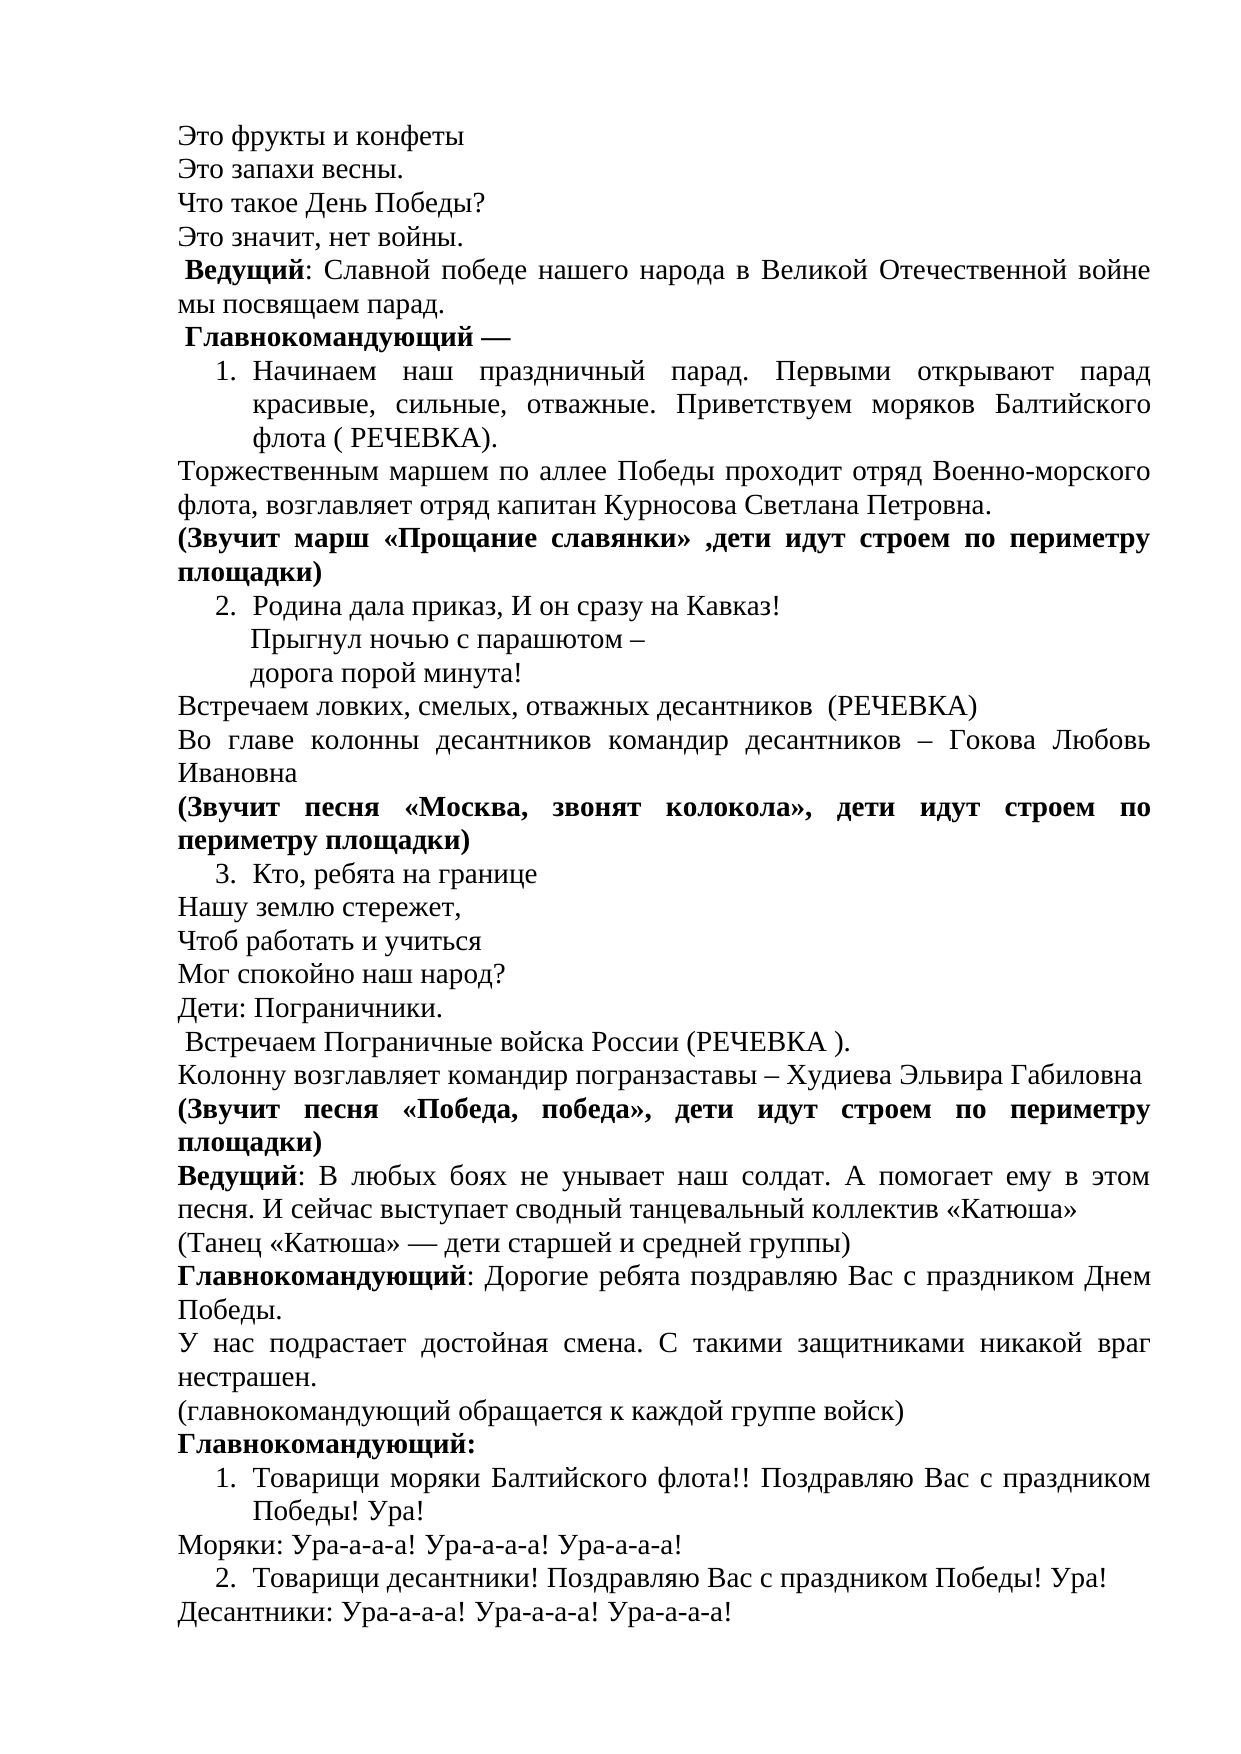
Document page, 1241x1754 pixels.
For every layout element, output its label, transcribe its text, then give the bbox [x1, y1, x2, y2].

text Ведущий: В любых боях не унывает наш солдат. А помогает ему в этом песня. И сейчас выступает сводный танцевальный коллектив «Катюша» [177, 1158, 1152, 1225]
text Главнокомандующий: Дорогие ребята поздравляю Вас с праздником Днем Победы. [177, 1258, 1152, 1326]
list Начинаем наш праздничный парад. Первыми открывают парад красивые, сильные, отважные. Приветствуем моряков Балтийского флота ( РЕЧЕВКА). [215, 353, 1152, 453]
text Дети: Пограничники. [177, 990, 1152, 1024]
text Нашу землю стережет, [177, 889, 1152, 923]
text (главнокомандующий обращается к каждой группе войск) [177, 1393, 1152, 1426]
text Мог спокойно наш народ? [177, 957, 1152, 990]
text Главнокомандующий: [177, 1426, 1152, 1460]
text Что такое День Победы? [177, 185, 1152, 219]
text (Звучит песня «Победа, победа», дети идут строем по периметру площадки) [177, 1091, 1152, 1158]
text Главнокомандующий — [177, 319, 1152, 353]
text У нас подрастает достойная смена. С такими защитниками никакой враг нестрашен. [177, 1326, 1152, 1393]
text Это запахи весны. [177, 152, 1152, 185]
list Кто, ребята на границе [215, 856, 1152, 889]
text Это значит, нет войны. [177, 219, 1152, 252]
text Ведущий: Славной победе нашего народа в Великой Отечественной войне мы посвящаем парад. [177, 252, 1152, 319]
text Колонну возглавляет командир погранзаставы – Худиева Эльвира Габиловна [177, 1057, 1152, 1091]
text Прыгнул ночью с парашютом – [177, 621, 1152, 655]
list Товарищи десантники! Поздравляю Вас с праздником Победы! Ура! [215, 1560, 1152, 1594]
list Родина дала приказ, И он сразу на Кавказ! [215, 588, 1152, 621]
text Чтоб работать и учиться [177, 923, 1152, 957]
text Моряки: Ура-а-а-а! Ура-а-а-а! Ура-а-а-а! [177, 1527, 1152, 1560]
text Встречаем ловких, смелых, отважных десантников (РЕЧЕВКА) [177, 688, 1152, 722]
text Во главе колонны десантников командир десантников – Гокова Любовь Ивановна [177, 722, 1152, 789]
text (Звучит песня «Москва, звонят колокола», дети идут строем по периметру площадки) [177, 789, 1152, 856]
text Торжественным маршем по аллее Победы проходит отряд Военно-морского флота, возглавляет отряд капитан Курносова Светлана Петровна. [177, 453, 1152, 521]
text Десантники: Ура-а-а-а! Ура-а-а-а! Ура-а-а-а! [177, 1594, 1152, 1627]
text дорога порой минута! [177, 655, 1152, 688]
text (Танец «Катюша» — дети старшей и средней группы) [177, 1225, 1152, 1258]
text Встречаем Пограничные войска России (РЕЧЕВКА ). [177, 1024, 1152, 1057]
text Это фрукты и конфеты [177, 118, 1152, 152]
text (Звучит марш «Прощание славянки» ,дети идут строем по периметру площадки) [177, 521, 1152, 588]
list Товарищи моряки Балтийского флота!! Поздравляю Вас с праздником Победы! Ура! [215, 1460, 1152, 1527]
